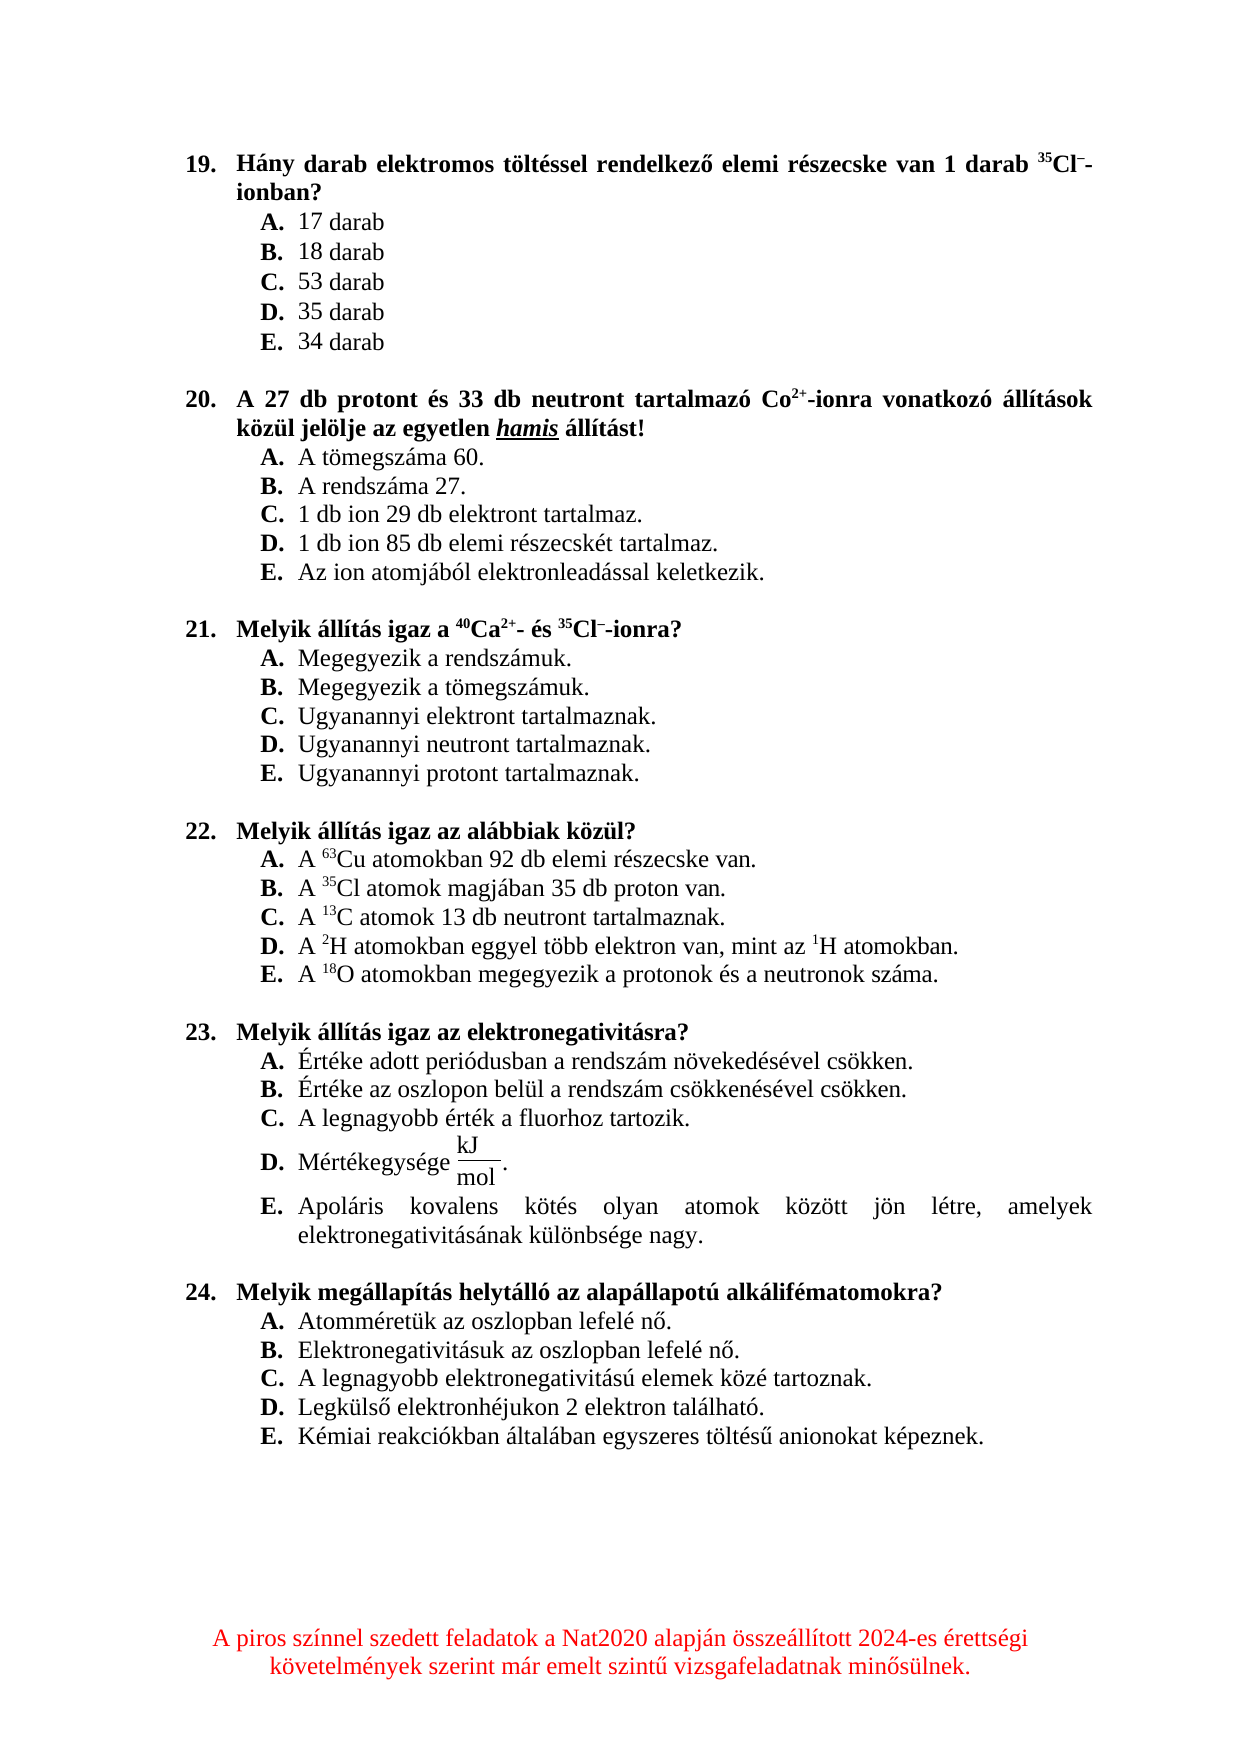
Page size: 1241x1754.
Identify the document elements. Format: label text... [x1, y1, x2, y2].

list A 2H atomokban eggyel több elektron van, mint az 1H atomokban. [260, 931, 1093, 959]
list Értéke adott periódusban a rendszám növekedésével csökken. [260, 1046, 1093, 1074]
list Atomméretük az oszlopban lefelé nő. [260, 1306, 1093, 1335]
list A 18O atomokban megegyezik a protonok és a neutronok száma. [260, 959, 1093, 988]
list Ugyanannyi neutront tartalmaznak. [260, 729, 1093, 758]
list 35 darab [260, 296, 1093, 326]
list A 13C atomok 13 db neutront tartalmaznak. [260, 902, 1093, 931]
list 34 darab [260, 326, 1093, 356]
list A 63Cu atomokban 92 db elemi részecske van. [260, 844, 1093, 873]
list Melyik állítás igaz az alábbiak közül? [185, 816, 1093, 844]
list Értéke az oszlopon belül a rendszám csökkenésével csökken. [260, 1074, 1093, 1103]
list A 35Cl atomok magjában 35 db proton van. [260, 873, 1093, 902]
list Ugyanannyi protont tartalmaznak. [260, 758, 1093, 787]
list 1 db ion 29 db elektront tartalmaz. [260, 499, 1093, 528]
list Mértékegysége . [260, 1132, 1093, 1191]
list Apoláris kovalens kötés olyan atomok között jön létre, amelyek elektronegativitásának különbsége nagy. [260, 1191, 1093, 1248]
list Melyik megállapítás helytálló az alapállapotú alkálifématomokra? [185, 1277, 1093, 1306]
list 1 db ion 85 db elemi részecskét tartalmaz. [260, 528, 1093, 557]
list A rendszáma 27. [260, 471, 1093, 499]
list A legnagyobb érték a fluorhoz tartozik. [260, 1103, 1093, 1132]
list A tömegszáma 60. [260, 442, 1093, 471]
list Megegyezik a rendszámuk. [260, 643, 1093, 672]
list Elektronegativitásuk az oszlopban lefelé nő. [260, 1335, 1093, 1363]
list A 27 db protont és 33 db neutront tartalmazó Co2+-ionra vonatkozó állítások közül jelölje az egyetlen hamis állítást! [185, 384, 1093, 442]
list Megegyezik a tömegszámuk. [260, 672, 1093, 701]
list A legnagyobb elektronegativitású elemek közé tartoznak. [260, 1363, 1093, 1392]
list Hány darab elektromos töltéssel rendelkező elemi részecske van 1 darab 35Cl–-ionban? [185, 148, 1093, 206]
list 18 darab [260, 236, 1093, 266]
list Az ion atomjából elektronleadással keletkezik. [260, 557, 1093, 586]
list Melyik állítás igaz a 40Ca2+- és 35Cl–-ionra? [185, 614, 1093, 643]
list Kémiai reakciókban általában egyszeres töltésű anionokat képeznek. [260, 1421, 1093, 1450]
list Ugyanannyi elektront tartalmaznak. [260, 701, 1093, 729]
list Legkülső elektronhéjukon 2 elektron található. [260, 1392, 1093, 1421]
list Melyik állítás igaz az elektronegativitásra? [185, 1017, 1093, 1046]
list 17 darab [260, 206, 1093, 236]
list 53 darab [260, 266, 1093, 296]
